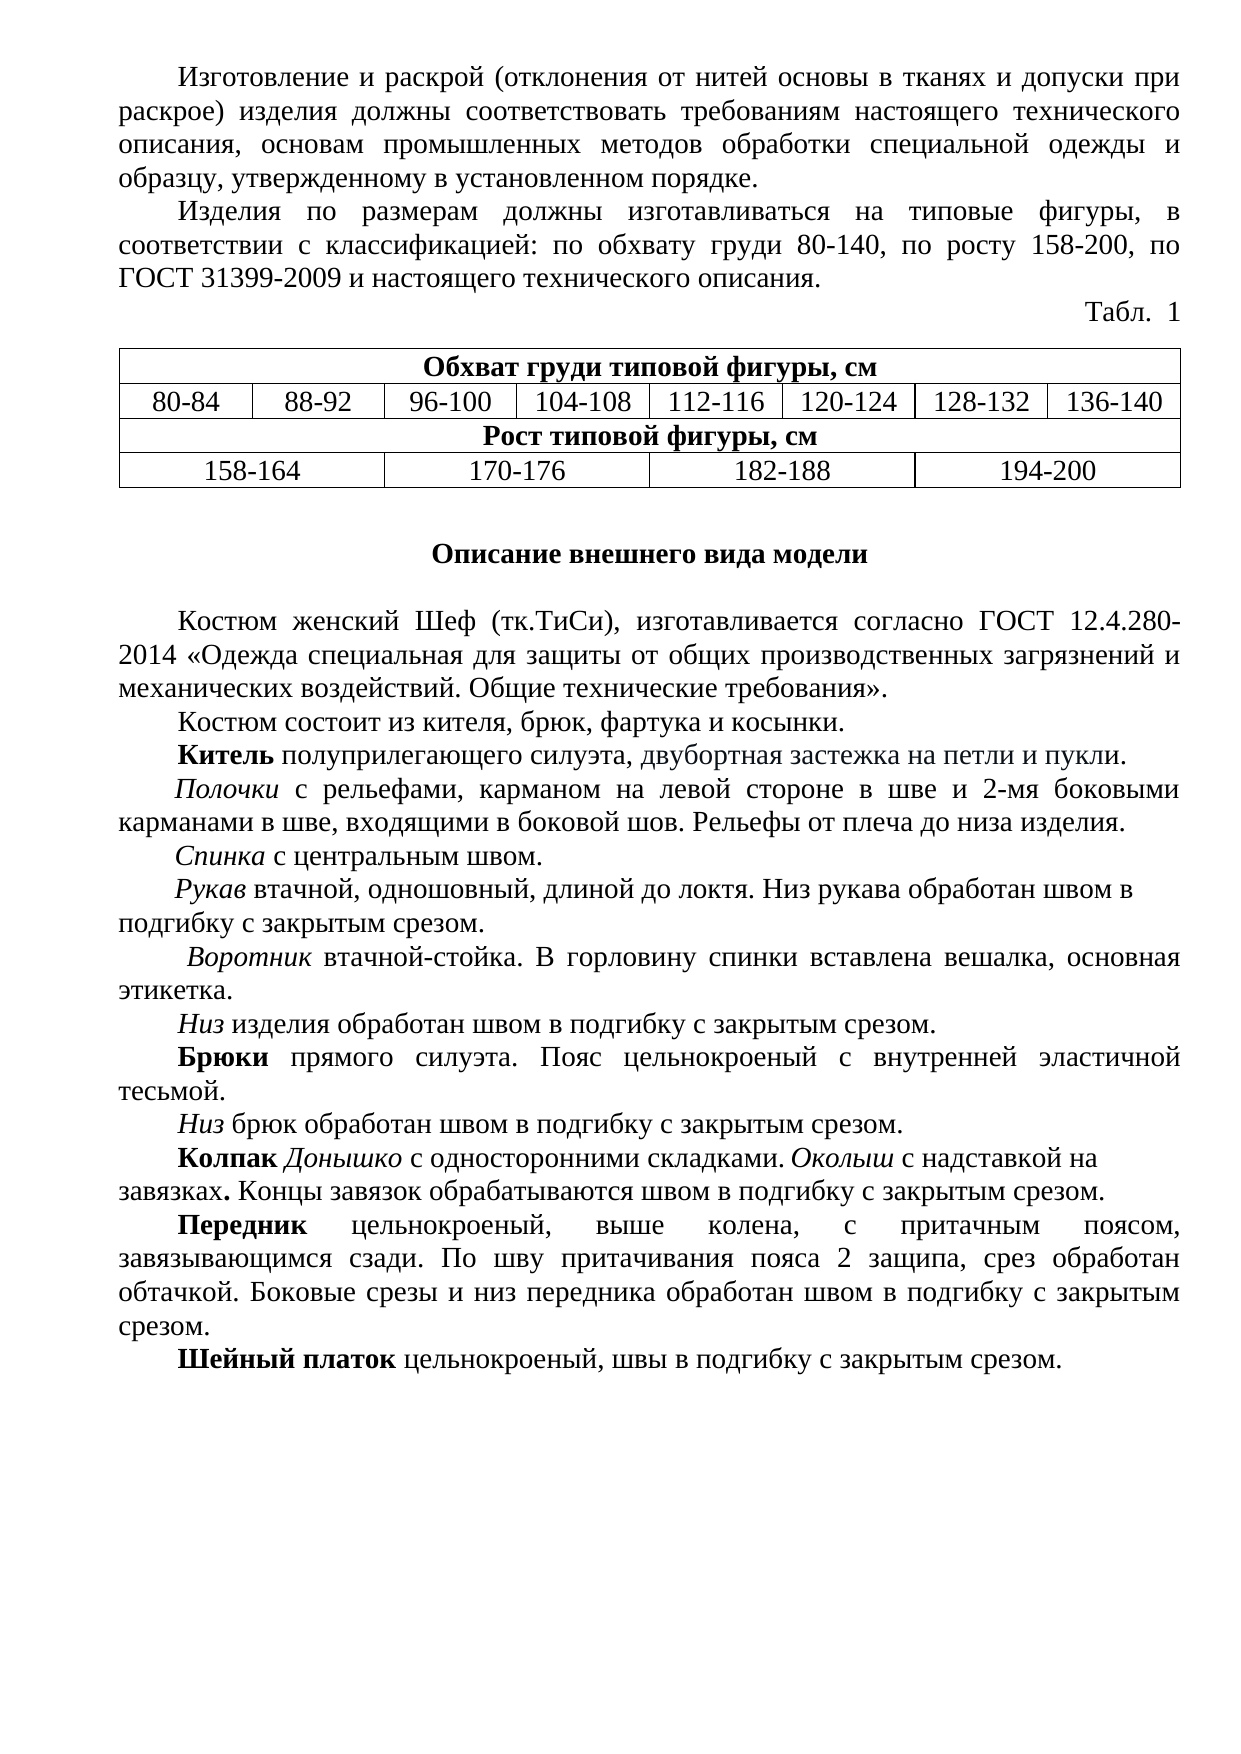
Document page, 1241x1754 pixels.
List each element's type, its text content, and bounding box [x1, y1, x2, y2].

table_cell 136-140 [1048, 384, 1180, 417]
table_cell 182-188 [650, 453, 914, 487]
table_cell 120-124 [783, 384, 914, 417]
table_cell 96-100 [385, 384, 516, 417]
text Шейный платок цельнокроеный, швы в подгибку с закрытым срезом. [118, 1341, 1181, 1375]
text Изготовление и раскрой (отклонения от нитей основы в тканях и допуски при раскрое) изделия должны соответствовать требованиям настоящего технического описания, основам промышленных методов обработки специальной одежды и образцу, утвержденному в установленном порядке. [118, 59, 1181, 193]
text Полочки с рельефами, карманом на левой стороне в шве и 2-мя боковыми карманами в шве, входящими в боковой шов. Рельефы от плеча до низа изделия. [118, 771, 1181, 838]
text Передник цельнокроеный, выше колена, с притачным поясом, завязывающимся сзади. По шву притачивания пояса 2 защипа, срез обработан обтачкой. Боковые срезы и низ передника обработан швом в подгибку с закрытым срезом. [118, 1207, 1181, 1341]
text Спинка с центральным швом. [118, 838, 1181, 872]
table_cell 104-108 [517, 384, 649, 417]
text Низ брюк обработан швом в подгибку с закрытым срезом. [118, 1106, 1181, 1140]
table_cell 128-132 [916, 384, 1047, 417]
table_cell Рост типовой фигуры, см [120, 419, 1180, 452]
table_cell 88-92 [253, 384, 384, 417]
table_header Обхват груди типовой фигуры, см [120, 349, 1180, 383]
text Костюм женский Шеф (тк.ТиСи), изготавливается согласно ГОСТ 12.4.280-2014 «Одежда специальная для защиты от общих производственных загрязнений и механических воздействий. Общие технические требования». [118, 603, 1181, 704]
text Брюки прямого силуэта. Пояс цельнокроеный с внутренней эластичной тесьмой. [118, 1039, 1181, 1106]
text Рукав втачной, одношовный, длиной до локтя. Низ рукава обработан швом в подгибку с закрытым срезом. [118, 872, 1181, 939]
text Китель полуприлегающего силуэта, двубортная застежка на петли и пукли. [118, 737, 1181, 771]
text Описание внешнего вида модели [118, 536, 1181, 570]
table_cell 80-84 [120, 384, 252, 417]
text Изделия по размерам должны изготавливаться на типовые фигуры, в соответствии с классификацией: по обхвату груди 80-140, по росту 158-200, по ГОСТ 31399-2009 и настоящего технического описания. [118, 193, 1181, 294]
table_cell 158-164 [120, 453, 384, 487]
text Низ изделия обработан швом в подгибку с закрытым срезом. [118, 1006, 1181, 1039]
table_cell 194-200 [916, 453, 1180, 487]
text Колпак Донышко с односторонними складками. Околыш с надставкой на завязках. Концы завязок обрабатываются швом в подгибку с закрытым срезом. [118, 1140, 1181, 1207]
table_cell 170-176 [385, 453, 649, 487]
text Воротник втачной-стойка. В горловину спинки вставлена вешалка, основная этикетка. [118, 939, 1181, 1006]
text Костюм состоит из кителя, брюк, фартука и косынки. [118, 704, 1181, 737]
table_cell 112-116 [650, 384, 782, 417]
text Табл. 1 [118, 294, 1181, 327]
